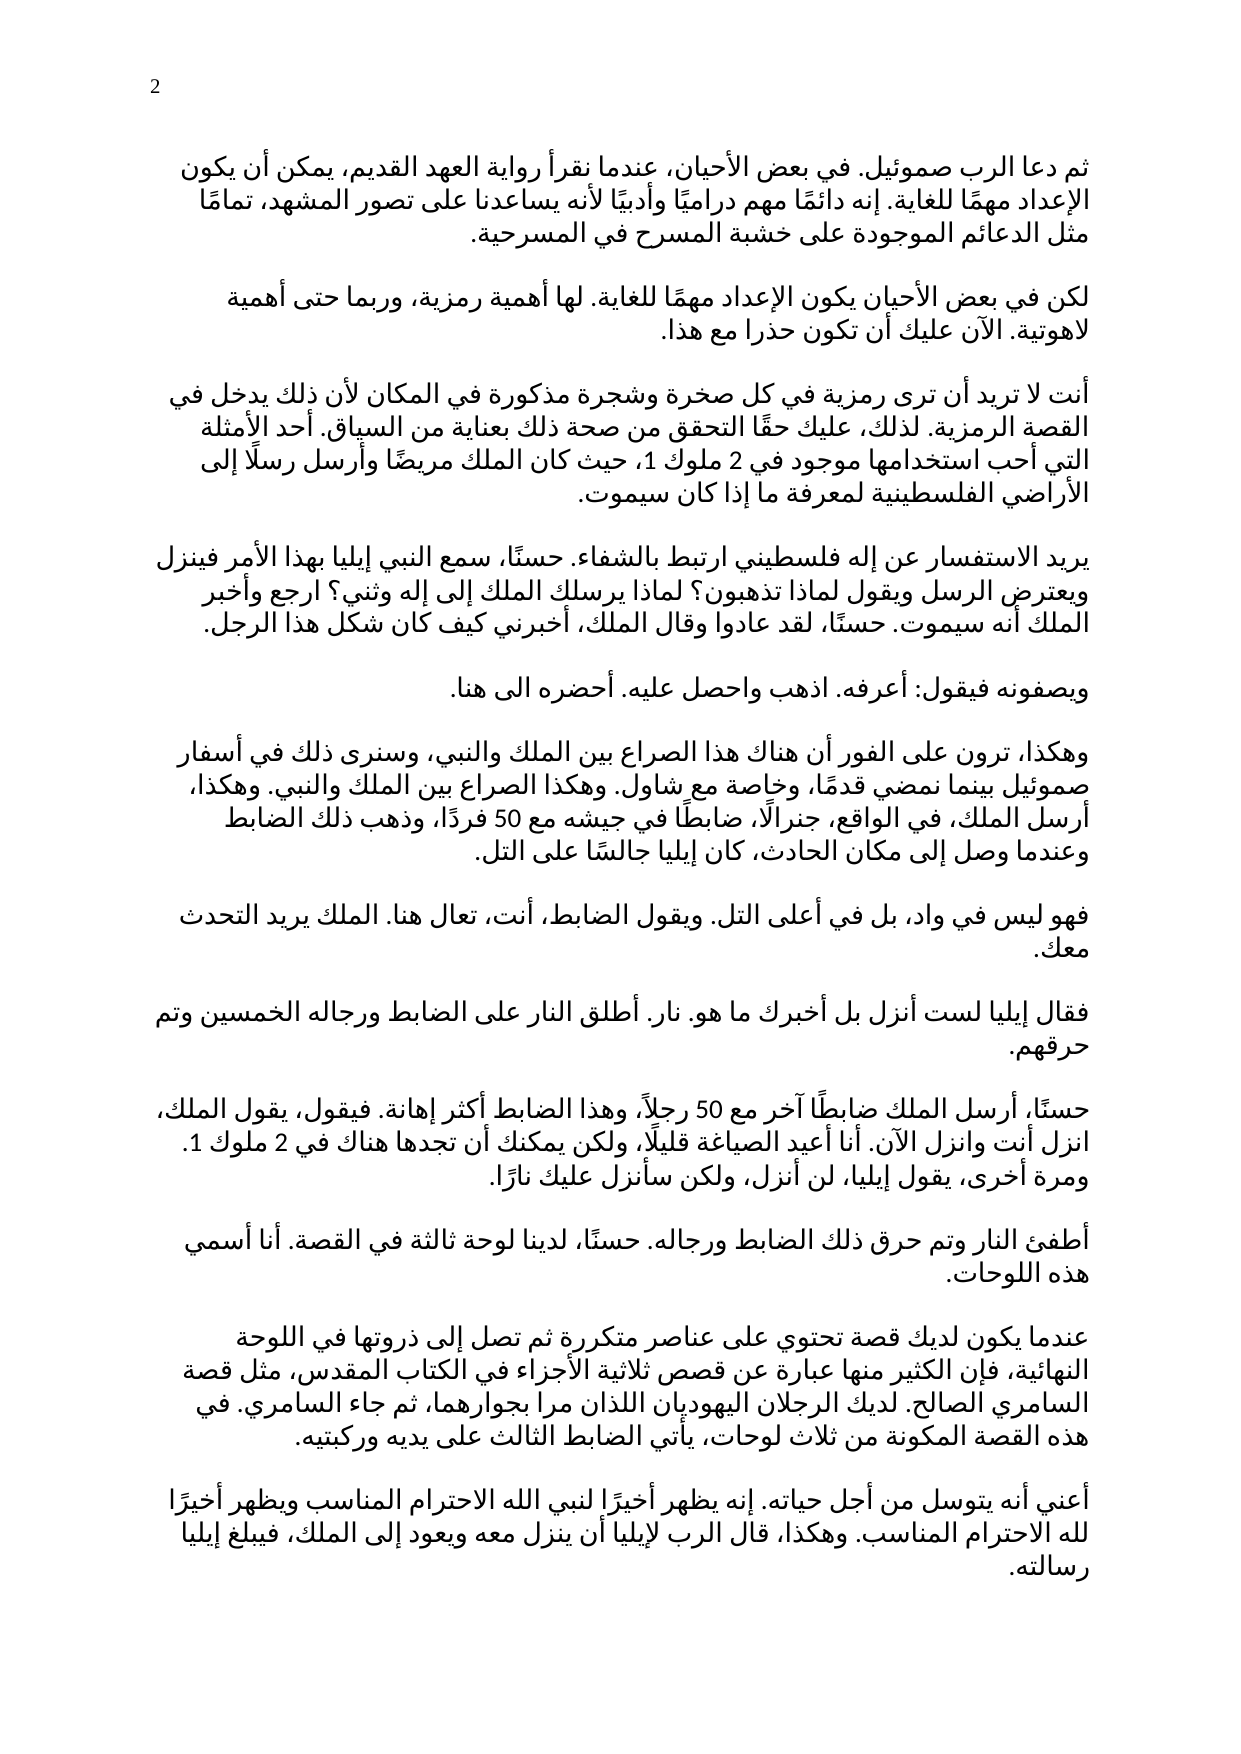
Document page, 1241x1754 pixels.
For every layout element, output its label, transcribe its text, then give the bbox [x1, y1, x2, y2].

text ويصفونه فيقول: أعرفه. اذهب واحصل عليه. أحضره الى هنا. [150, 671, 1090, 704]
text فقال إيليا لست أنزل بل أخبرك ما هو. نار. أطلق النار على الضابط ورجاله الخمسين وتم حرقهم. [150, 995, 1090, 1061]
text أطفئ النار وتم حرق ذلك الضابط ورجاله. حسنًا، لدينا لوحة ثالثة في القصة. أنا أسمي هذه اللوحات. [150, 1223, 1090, 1289]
text يريد الاستفسار عن إله فلسطيني ارتبط بالشفاء. حسنًا، سمع النبي إيليا بهذا الأمر فينزل ويعترض الرسل ويقول لماذا تذهبون؟ لماذا يرسلك الملك إلى إله وثني؟ ارجع وأخبر الملك أنه سيموت. حسنًا، لقد عادوا وقال الملك، أخبرني كيف كان شكل هذا الرجل. [150, 541, 1090, 640]
text عندما يكون لديك قصة تحتوي على عناصر متكررة ثم تصل إلى ذروتها في اللوحة النهائية، فإن الكثير منها عبارة عن قصص ثلاثية الأجزاء في الكتاب المقدس، مثل قصة السامري الصالح. لديك الرجلان اليهوديان اللذان مرا بجوارهما، ثم جاء السامري. في هذه القصة المكونة من ثلاث لوحات، يأتي الضابط الثالث على يديه وركبتيه. [150, 1320, 1090, 1452]
text أعني أنه يتوسل من أجل حياته. إنه يظهر أخيرًا لنبي الله الاحترام المناسب ويظهر أخيرًا لله الاحترام المناسب. وهكذا، قال الرب لإيليا أن ينزل معه ويعود إلى الملك، فيبلغ إيليا رسالته. [150, 1483, 1090, 1582]
text ثم دعا الرب صموئيل. في بعض الأحيان، عندما نقرأ رواية العهد القديم، يمكن أن يكون الإعداد مهمًا للغاية. إنه دائمًا مهم دراميًا وأدبيًا لأنه يساعدنا على تصور المشهد، تمامًا مثل الدعائم الموجودة على خشبة المسرح في المسرحية. [150, 150, 1090, 249]
text أنت لا تريد أن ترى رمزية في كل صخرة وشجرة مذكورة في المكان لأن ذلك يدخل في القصة الرمزية. لذلك، عليك حقًا التحقق من صحة ذلك بعناية من السياق. أحد الأمثلة التي أحب استخدامها موجود في 2 ملوك 1، حيث كان الملك مريضًا وأرسل رسلًا إلى الأراضي الفلسطينية لمعرفة ما إذا كان سيموت. [150, 377, 1090, 509]
text لكن في بعض الأحيان يكون الإعداد مهمًا للغاية. لها أهمية رمزية، وربما حتى أهمية لاهوتية. الآن عليك أن تكون حذرا مع هذا. [150, 280, 1090, 346]
text وهكذا، ترون على الفور أن هناك هذا الصراع بين الملك والنبي، وسنرى ذلك في أسفار صموئيل بينما نمضي قدمًا، وخاصة مع شاول. وهكذا الصراع بين الملك والنبي. وهكذا، أرسل الملك، في الواقع، جنرالًا، ضابطًا في جيشه مع 50 فردًا، وذهب ذلك الضابط وعندما وصل إلى مكان الحادث، كان إيليا جالسًا على التل. [150, 735, 1090, 867]
text فهو ليس في واد، بل في أعلى التل. ويقول الضابط، أنت، تعال هنا. الملك يريد التحدث معك. [150, 898, 1090, 964]
text حسنًا، أرسل الملك ضابطًا آخر مع 50 رجلاً، وهذا الضابط أكثر إهانة. فيقول، يقول الملك، انزل أنت وانزل الآن. أنا أعيد الصياغة قليلًا، ولكن يمكنك أن تجدها هناك في 2 ملوك 1. ومرة أخرى، يقول إيليا، لن أنزل، ولكن سأنزل عليك نارًا. [150, 1093, 1090, 1192]
